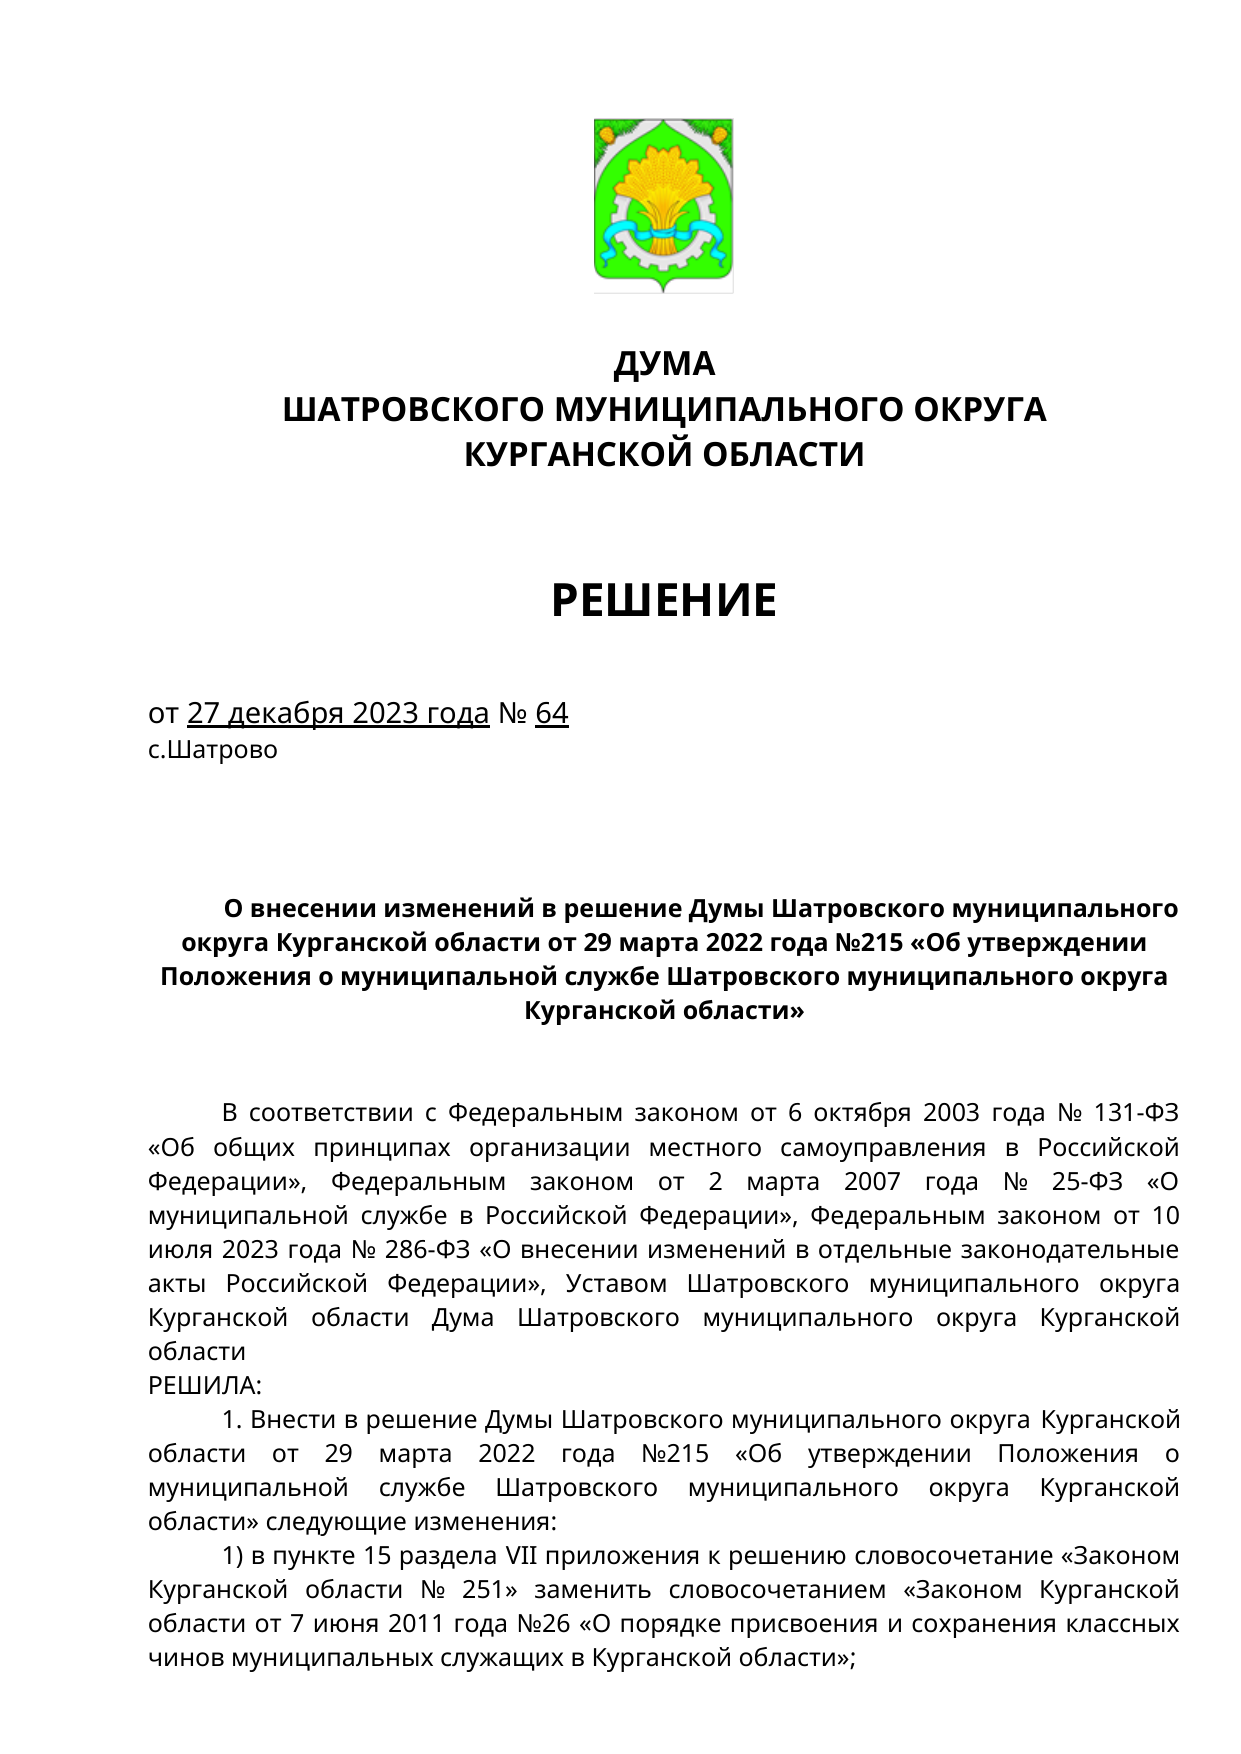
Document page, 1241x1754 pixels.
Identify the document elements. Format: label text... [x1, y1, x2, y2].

text КУРГАНСКОЙ ОБЛАСТИ [148, 431, 1181, 476]
text РЕШЕНИЕ [148, 567, 1181, 629]
text РЕШИЛА: [148, 1368, 1181, 1402]
picture [594, 118, 735, 295]
text 1. Внести в решение Думы Шатровского муниципального округа Курганской области от 29 марта 2022 года №215 «Об утверждении Положения о муниципальной службе Шатровского муниципального округа Курганской области» следующие изменения: [148, 1402, 1181, 1538]
text ДУМА [148, 340, 1181, 386]
text В соответствии с Федеральным законом от 6 октября 2003 года № 131-ФЗ «Об общих принципах организации местного самоуправления в Российской Федерации», Федеральным законом от 2 марта 2007 года № 25-ФЗ «О муниципальной службе в Российской Федерации», Федеральным законом от 10 июля 2023 года № 286-ФЗ «О внесении изменений в отдельные законодательные акты Российской Федерации», Уставом Шатровского муниципального округа Курганской области Дума Шатровского муниципального округа Курганской области [148, 1095, 1181, 1368]
text О внесении изменений в решение Думы Шатровского муниципального округа Курганской области от 29 марта 2022 года №215 «Об утверждении Положения о муниципальной службе Шатровского муниципального округа Курганской области» [148, 891, 1181, 1027]
text 1) в пункте 15 раздела VII приложения к решению словосочетание «Законом Курганской области № 251» заменить словосочетанием «Законом Курганской области от 7 июня 2011 года №26 «О порядке присвоения и сохранения классных чинов муниципальных служащих в Курганской области»; [148, 1538, 1181, 1674]
text ШАТРОВСКОГО МУНИЦИПАЛЬНОГО ОКРУГА [148, 386, 1181, 431]
text от 27 декабря 2023 года № 64 с.Шатрово [148, 692, 1181, 766]
